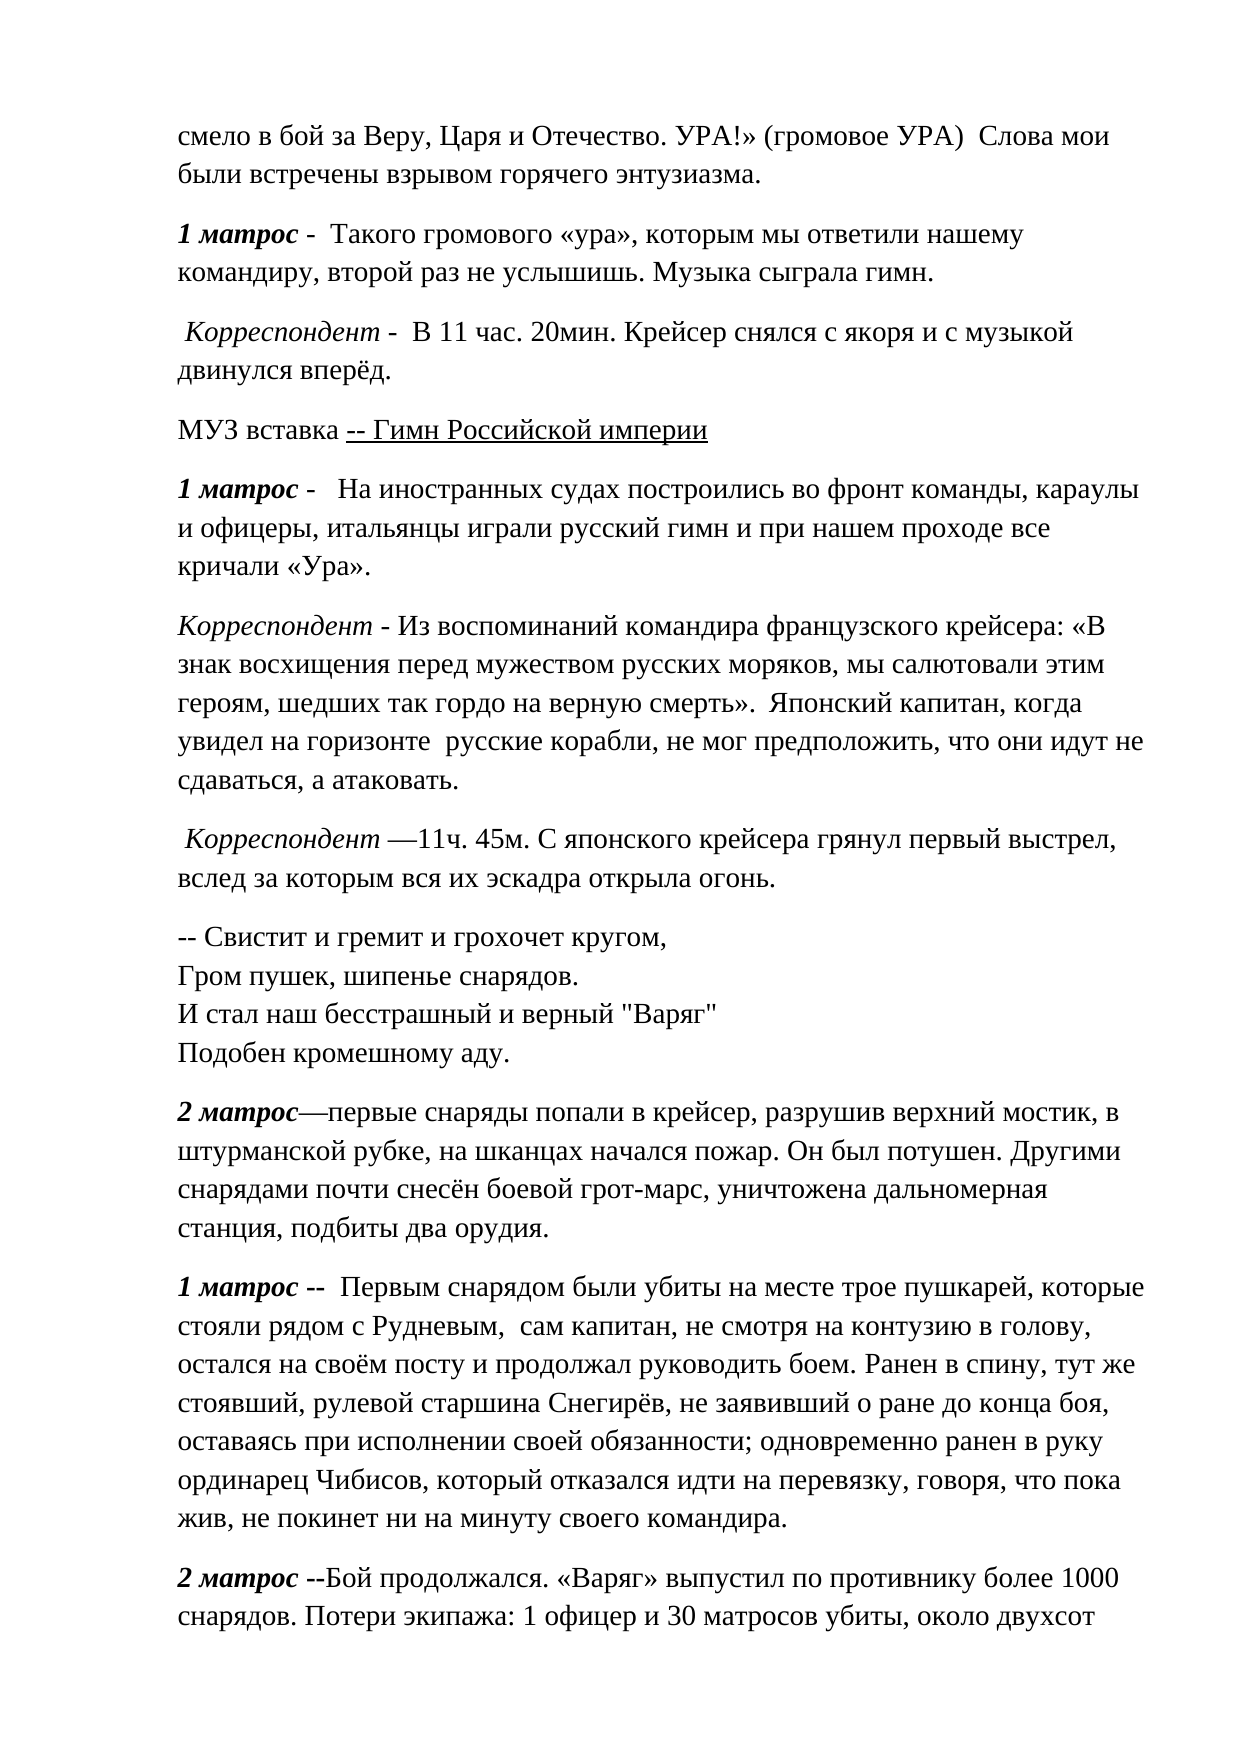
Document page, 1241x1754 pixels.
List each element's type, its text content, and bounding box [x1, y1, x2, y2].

text 1 матрос -- Первым снарядом были убиты на месте трое пушкарей, которые стояли рядом с Рудневым, сам капитан, не смотря на контузию в голову, остался на своём посту и продолжал руководить боем. Ранен в спину, тут же стоявший, рулевой старшина Снегирёв, не заявивший о ране до конца боя, оставаясь при исполнении своей обязанности; одновременно ранен в руку ординарец Чибисов, который отказался идти на перевязку, говоря, что пока жив, не покинет ни на минуту своего командира. [177, 1346, 1152, 1611]
text 2 матрос—первые снаряды попали в крейсер, разрушив верхний мостик, в штурманской рубке, на шканцах начался пожар. Он был потушен. Другими снарядами почти снесён боевой грот-марс, уничтожена дальномерная станция, подбиты два орудия. [177, 1171, 1152, 1320]
text Корреспондент - В 11 час. 20мин. Крейсер снялся с якоря и с музыкой двинулся вперёд. [177, 391, 1152, 463]
text 1 матрос - Такого громового «ура», которым мы ответили нашему командиру, второй раз не услышишь. Музыка сыграла гимн. [177, 293, 1152, 365]
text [177, 118, 1152, 267]
text Корреспондент —11ч. 45м. С японского крейсера грянул первый выстрел, вслед за которым вся их эскадра открыла огонь. [177, 898, 1152, 970]
text -- Свистит и гремит и грохочет кругом, Гром пушек, шипенье снарядов. И стал наш бесстрашный и верный "Варяг" Подобен кромешному аду. [177, 996, 1152, 1145]
text 1 матрос - На иностранных судах построились во фронт команды, караулы и офицеры, итальянцы играли русский гимн и при нашем проходе все кричали «Ура». [177, 548, 1152, 659]
text МУЗ вставка -- Гимн Российской империи [177, 489, 1152, 522]
text Корреспондент - Из воспоминаний командира французского крейсера: «В знак восхищения перед мужеством русских моряков, мы салютовали этим героям, шедших так гордо на верную смерть». Японский капитан, когда увидел на горизонте русские корабли, не мог предположить, что они идут не сдаваться, а атаковать. [177, 685, 1152, 872]
